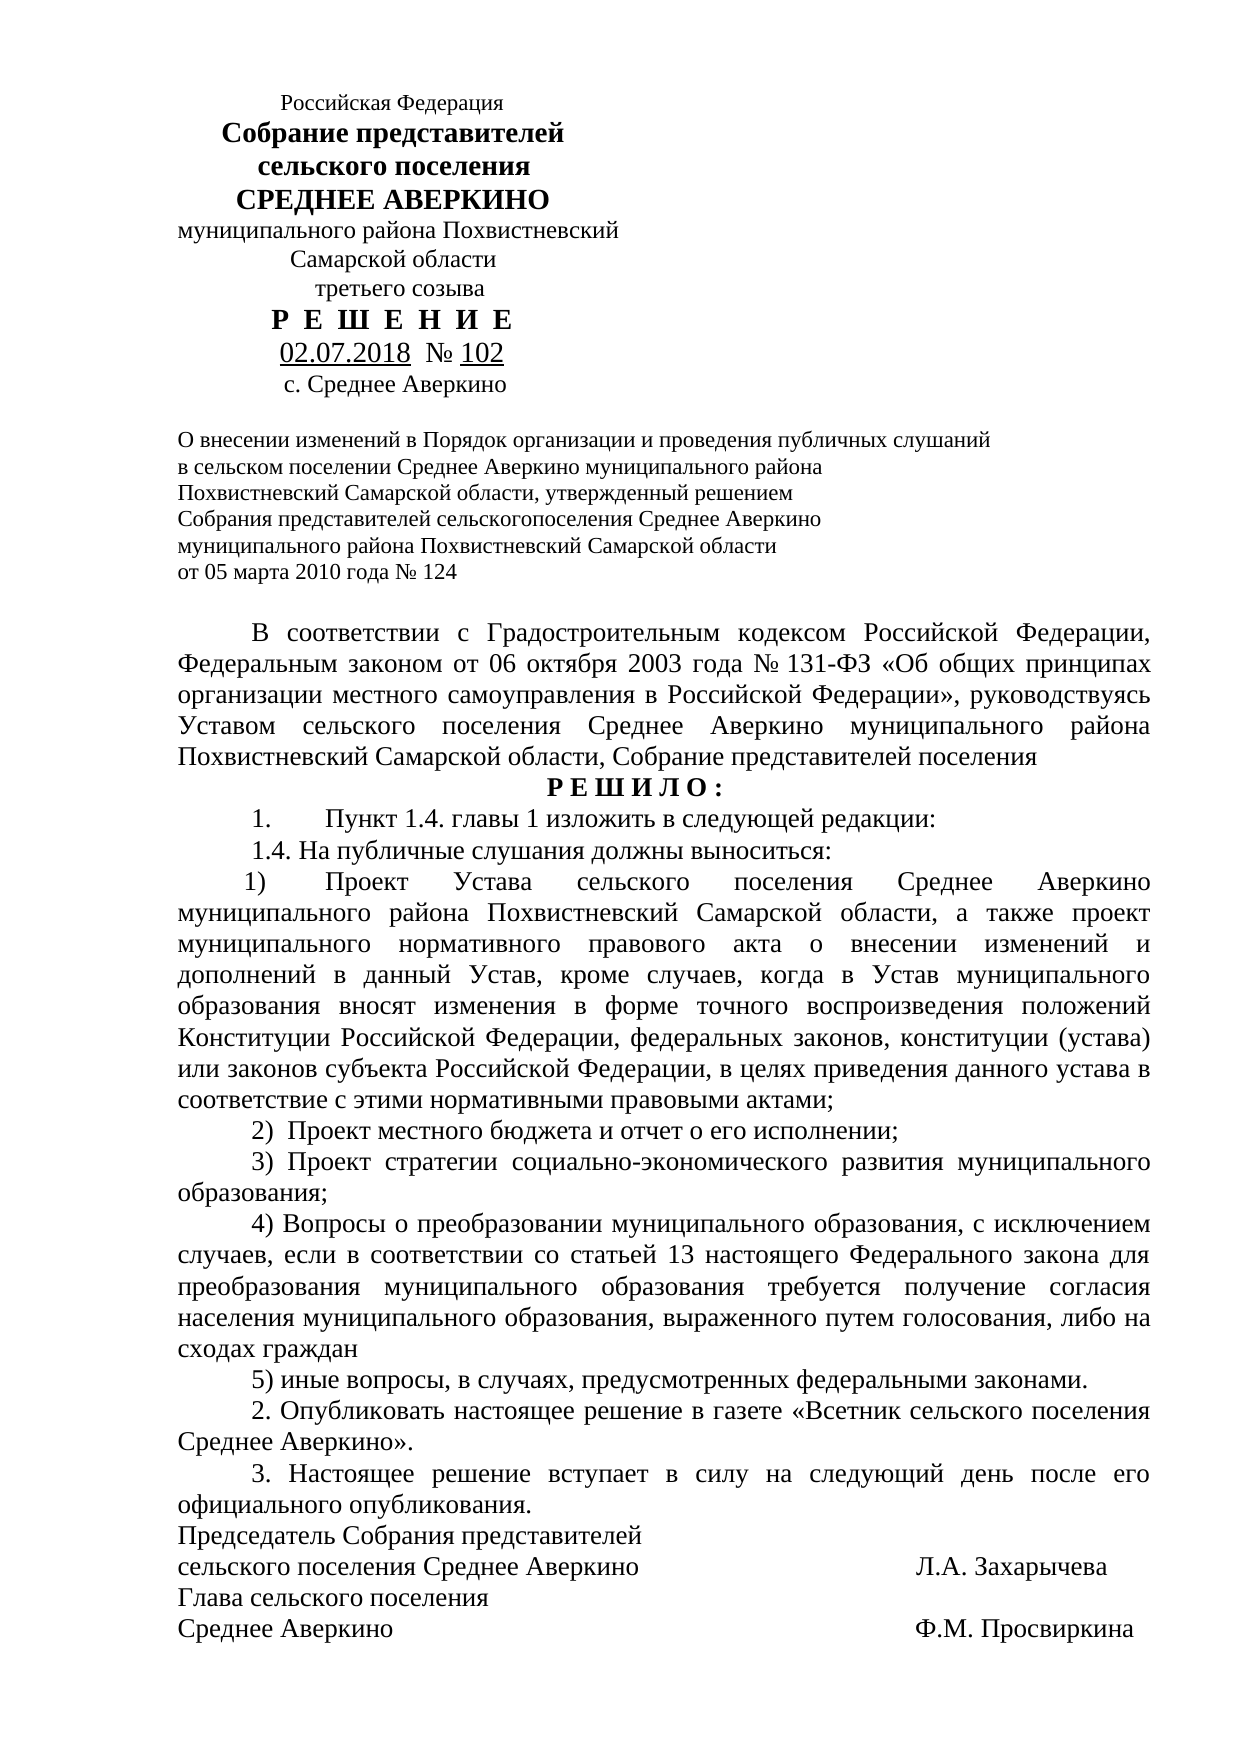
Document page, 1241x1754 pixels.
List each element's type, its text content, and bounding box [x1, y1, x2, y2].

list Проект Устава сельского поселения Среднее Аверкино муниципального района Похвистневский Самарской области, а также проект муниципального нормативного правового акта о внесении изменений и дополнений в данный Устав, кроме случаев, когда в Устав муниципального образования вносят изменения в форме точного воспроизведения положений Конституции Российской Федерации, федеральных законов, конституции (устава) или законов субъекта Российской Федерации, в целях приведения данного устава в соответствие с этими нормативными правовыми актами; [177, 865, 1152, 1114]
text Председатель Собрания представителей [177, 1519, 1152, 1550]
text Р Е Ш Е Н И Е [177, 302, 1152, 335]
text 4) Вопросы о преобразовании муниципального образования, с исключением случаев, если в соответствии со статьей 13 настоящего Федерального закона для преобразования муниципального образования требуется получение согласия населения муниципального образования, выраженного путем голосования, либо на сходах граждан [177, 1207, 1152, 1363]
text 5) иные вопросы, в случаях, предусмотренных федеральными законами. [177, 1363, 1152, 1394]
text муниципального района Похвистневский [177, 216, 1152, 244]
text В соответствии с Градостроительным кодексом Российской Федерации, Федеральным законом от 06 октября 2003 года № 131-ФЗ «Об общих принципах организации местного самоуправления в Российской Федерации», руководствуясь Уставом сельского поселения Среднее Аверкино муниципального района Похвистневский Самарской области, Собрание представителей поселения [177, 616, 1152, 771]
text Самарской области [177, 244, 1152, 273]
text Собрание представителей [177, 115, 1152, 148]
text Похвистневский Самарской области, утвержденный решением [177, 479, 1152, 506]
text 2. Опубликовать настоящее решение в газете «Всетник сельского поселения Среднее Аверкино». [177, 1394, 1152, 1457]
text Глава сельского поселения [177, 1581, 1152, 1612]
text третьего созыва [177, 273, 1152, 302]
list Пункт 1.4. главы 1 изложить в следующей редакции: [177, 803, 1152, 834]
text в сельском поселении Среднее Аверкино муниципального района [177, 453, 1152, 479]
text Российская Федерация [177, 89, 1152, 115]
text 3. Настоящее решение вступает в силу на следующий день после его официального опубликования. [177, 1457, 1152, 1519]
text Среднее Аверкино Ф.М. Просвиркина [177, 1612, 1152, 1643]
text Собрания представителей сельскогопоселения Среднее Аверкино [177, 506, 1152, 532]
text 3) Проект стратегии социально-экономического развития муниципального образования; [177, 1145, 1152, 1207]
text О внесении изменений в Порядок организации и проведения публичных слушаний [177, 398, 1152, 453]
text сельского поселения Среднее Аверкино Л.А. Захарычева [177, 1550, 1152, 1581]
text 02.07.2018 № 102 [177, 335, 1152, 369]
text от 05 марта 2010 года № 124 [177, 558, 1152, 584]
text СРЕДНЕЕ АВЕРКИНО [177, 182, 1152, 216]
text 2) Проект местного бюджета и отчет о его исполнении; [177, 1114, 1152, 1145]
text сельского поселения [177, 148, 1152, 182]
text с. Среднее Аверкино [177, 369, 1152, 398]
text Р Е Ш И Л О : [177, 771, 1152, 803]
text муниципального района Похвистневский Самарской области [177, 532, 1152, 558]
text 1.4. На публичные слушания должны выноситься: [177, 834, 1152, 865]
